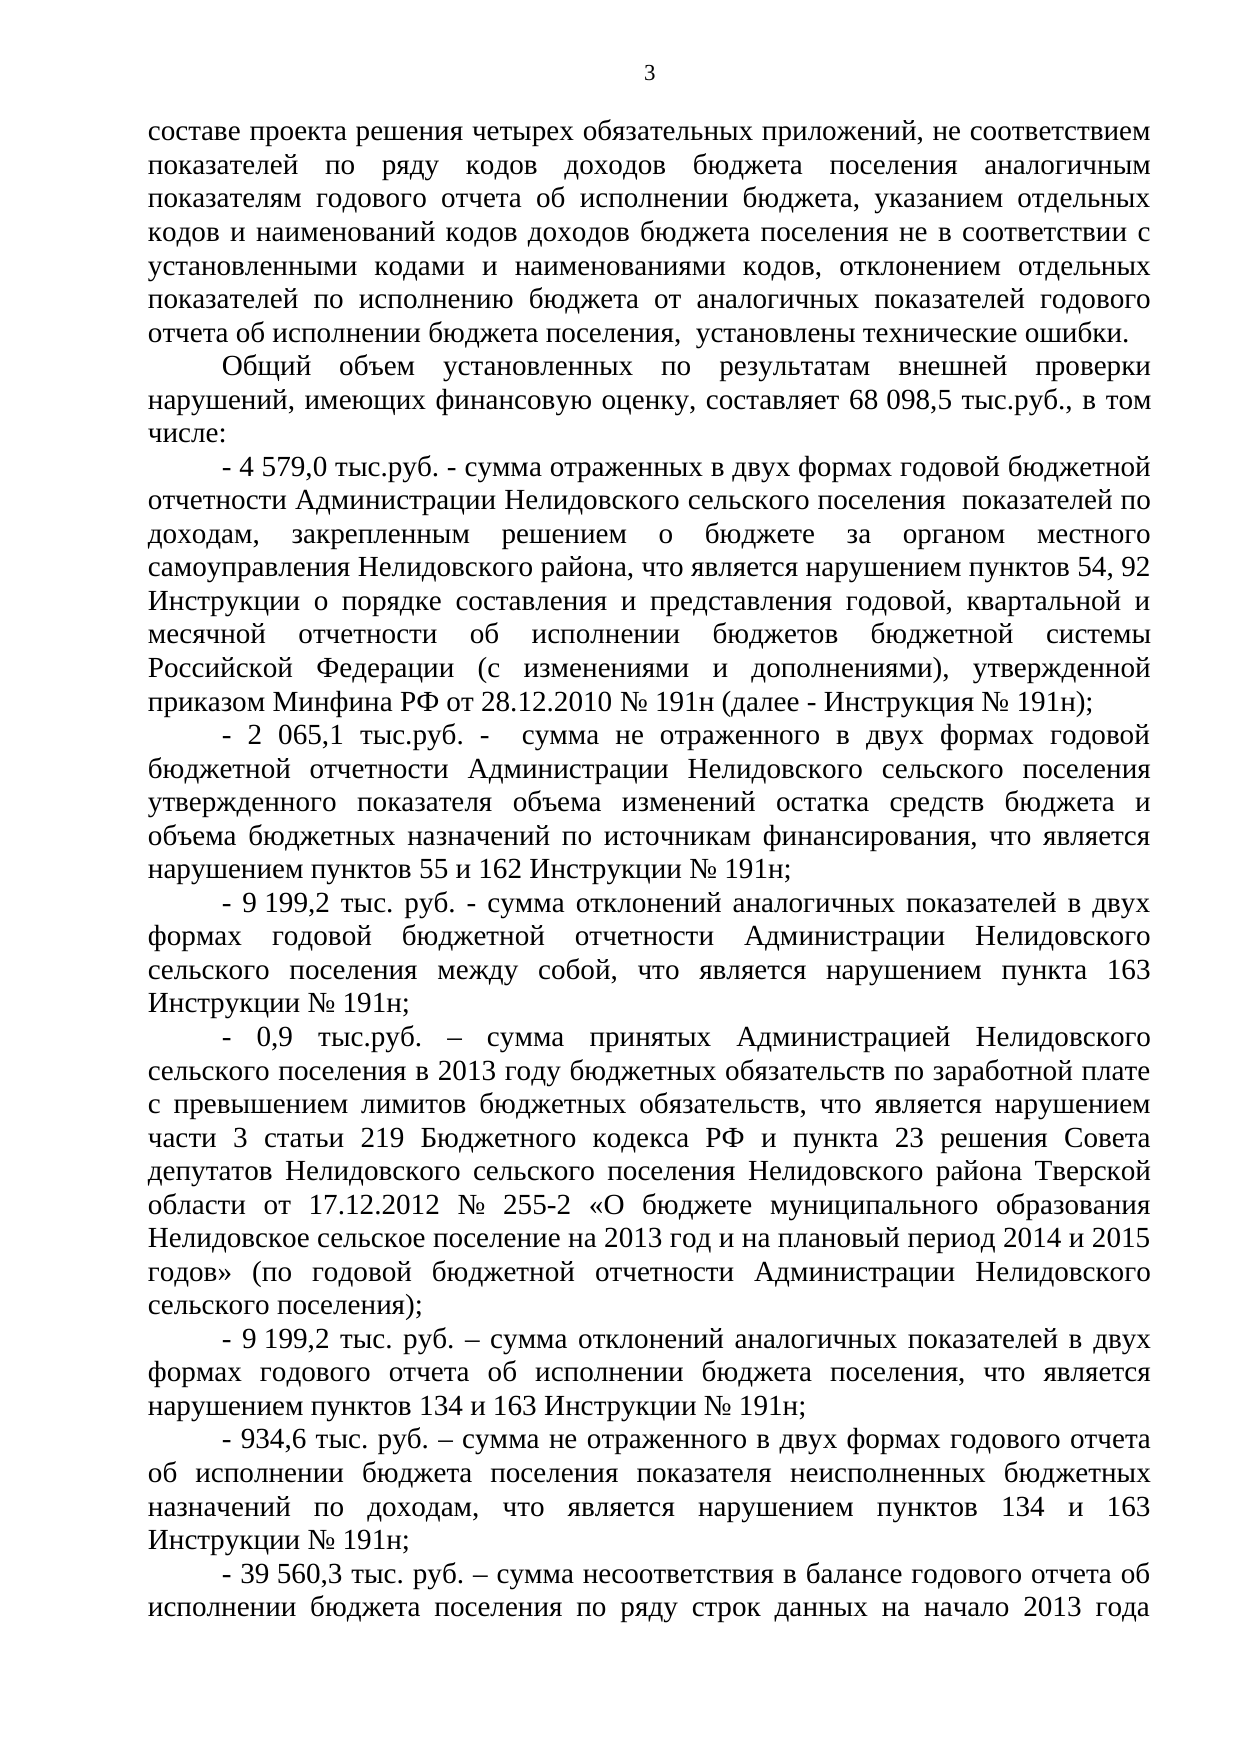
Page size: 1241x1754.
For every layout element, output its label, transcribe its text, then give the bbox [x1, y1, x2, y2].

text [148, 1556, 1152, 1623]
text - 934,6 тыс. руб. – сумма не отраженного в двух формах годового отчета об исполнении бюджета поселения показателя неисполненных бюджетных назначений по доходам, что является нарушением пунктов 134 и 163 Инструкции № 191н; [148, 1422, 1152, 1556]
text - 9 199,2 тыс. руб. – сумма отклонений аналогичных показателей в двух формах годового отчета об исполнении бюджета поселения, что является нарушением пунктов 134 и 163 Инструкции № 191н; [148, 1321, 1152, 1422]
text Общий объем установленных по результатам внешней проверки нарушений, имеющих финансовую оценку, составляет 68 098,5 тыс.руб., в том числе: [148, 348, 1152, 449]
text - 2 065,1 тыс.руб. - сумма не отраженного в двух формах годовой бюджетной отчетности Администрации Нелидовского сельского поселения утвержденного показателя объема изменений остатка средств бюджета и объема бюджетных назначений по источникам финансирования, что является нарушением пунктов 55 и 162 Инструкции № 191н; [148, 717, 1152, 885]
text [148, 113, 1152, 348]
text - 0,9 тыс.руб. – сумма принятых Администрацией Нелидовского сельского поселения в 2013 году бюджетных обязательств по заработной плате с превышением лимитов бюджетных обязательств, что является нарушением части 3 статьи 219 Бюджетного кодекса РФ и пункта 23 решения Совета депутатов Нелидовского сельского поселения Нелидовского района Тверской области от 17.12.2012 № 255-2 «О бюджете муниципального образования Нелидовское сельское поселение на 2013 год и на плановый период 2014 и 2015 годов» (по годовой бюджетной отчетности Администрации Нелидовского сельского поселения); [148, 1019, 1152, 1321]
text - 4 579,0 тыс.руб. - сумма отраженных в двух формах годовой бюджетной отчетности Администрации Нелидовского сельского поселения показателей по доходам, закрепленным решением о бюджете за органом местного самоуправления Нелидовского района, что является нарушением пунктов 54, 92 Инструкции о порядке составления и представления годовой, квартальной и месячной отчетности об исполнении бюджетов бюджетной системы Российской Федерации (с изменениями и дополнениями), утвержденной приказом Минфина РФ от 28.12.2010 № 191н (далее - Инструкция № 191н); [148, 449, 1152, 717]
text - 9 199,2 тыс. руб. - сумма отклонений аналогичных показателей в двух формах годовой бюджетной отчетности Администрации Нелидовского сельского поселения между собой, что является нарушением пункта 163 Инструкции № 191н; [148, 885, 1152, 1019]
